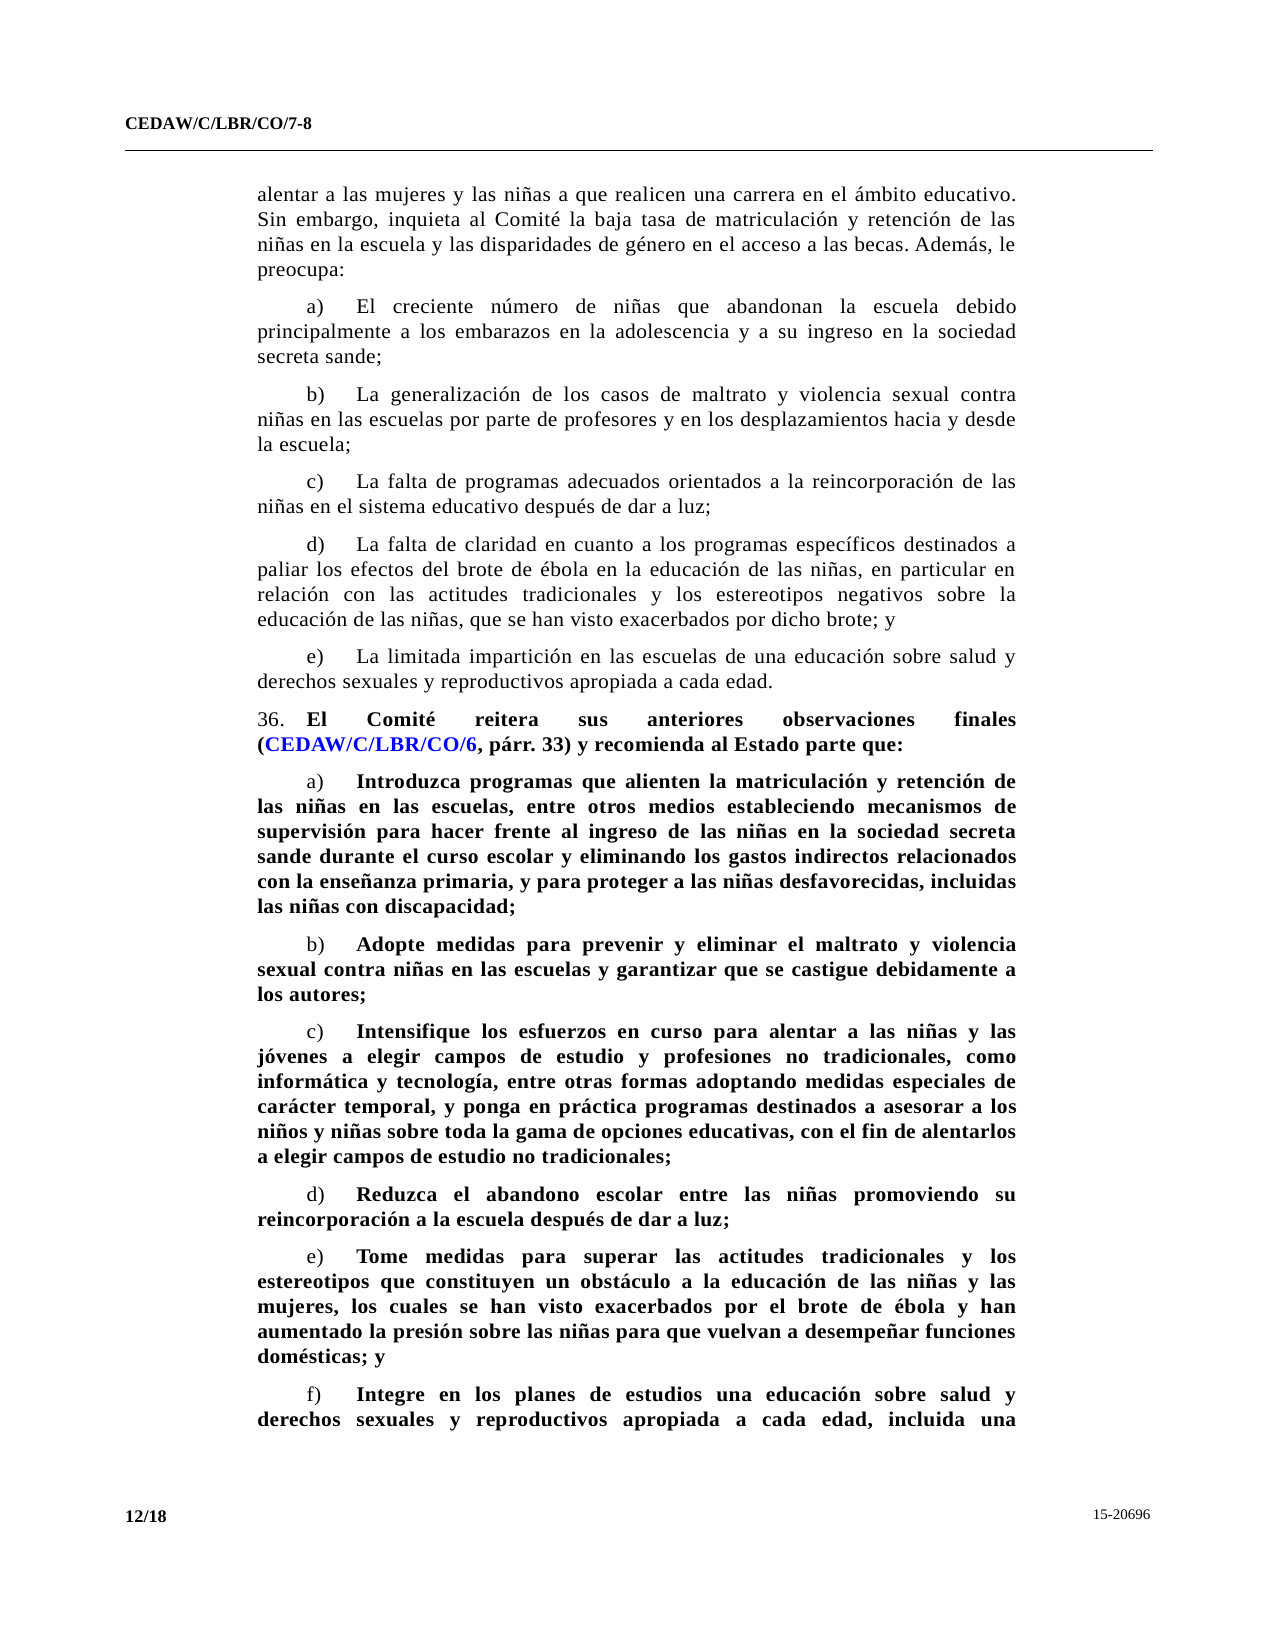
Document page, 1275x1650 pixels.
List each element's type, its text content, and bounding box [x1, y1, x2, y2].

text e) La limitada impartición en las escuelas de una educación sobre salud y derechos sexuales y reproductivos apropiada a cada edad. [257, 644, 1018, 694]
text d) La falta de claridad en cuanto a los programas específicos destinados a paliar los efectos del brote de ébola en la educación de las niñas, en particular en relación con las actitudes tradicionales y los estereotipos negativos sobre la educación de las niñas, que se han visto exacerbados por dicho brote; y [257, 531, 1018, 631]
text b) Adopte medidas para prevenir y eliminar el maltrato y violencia sexual contra niñas en las escuelas y garantizar que se castigue debidamente a los autores; [257, 931, 1018, 1006]
text b) La generalización de los casos de maltrato y violencia sexual contra niñas en las escuelas por parte de profesores y en los desplazamientos hacia y desde la escuela; [257, 381, 1018, 456]
list El Comité reitera sus anteriores observaciones finales (CEDAW/C/LBR/CO/6, párr. 33) y recomienda al Estado parte que: [257, 706, 1018, 756]
text d) Reduzca el abandono escolar entre las niñas promoviendo su reincorporación a la escuela después de dar a luz; [257, 1181, 1018, 1231]
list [257, 181, 1018, 281]
text a) Introduzca programas que alienten la matriculación y retención de las niñas en las escuelas, entre otros medios estableciendo mecanismos de supervisión para hacer frente al ingreso de las niñas en la sociedad secreta sande durante el curso escolar y eliminando los gastos indirectos relacionados con la enseñanza primaria, y para proteger a las niñas desfavorecidas, incluidas las niñas con discapacidad; [257, 769, 1018, 919]
text a) El creciente número de niñas que abandonan la escuela debido principalmente a los embarazos en la adolescencia y a su ingreso en la sociedad secreta sande; [257, 294, 1018, 369]
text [257, 1381, 1018, 1431]
text c) Intensifique los esfuerzos en curso para alentar a las niñas y las jóvenes a elegir campos de estudio y profesiones no tradicionales, como informática y tecnología, entre otras formas adoptando medidas especiales de carácter temporal, y ponga en práctica programas destinados a asesorar a los niños y niñas sobre toda la gama de opciones educativas, con el fin de alentarlos a elegir campos de estudio no tradicionales; [257, 1019, 1018, 1169]
text e) Tome medidas para superar las actitudes tradicionales y los estereotipos que constituyen un obstáculo a la educación de las niñas y las mujeres, los cuales se han visto exacerbados por el brote de ébola y han aumentado la presión sobre las niñas para que vuelvan a desempeñar funciones domésticas; y [257, 1244, 1018, 1369]
text c) La falta de programas adecuados orientados a la reincorporación de las niñas en el sistema educativo después de dar a luz; [257, 469, 1018, 519]
